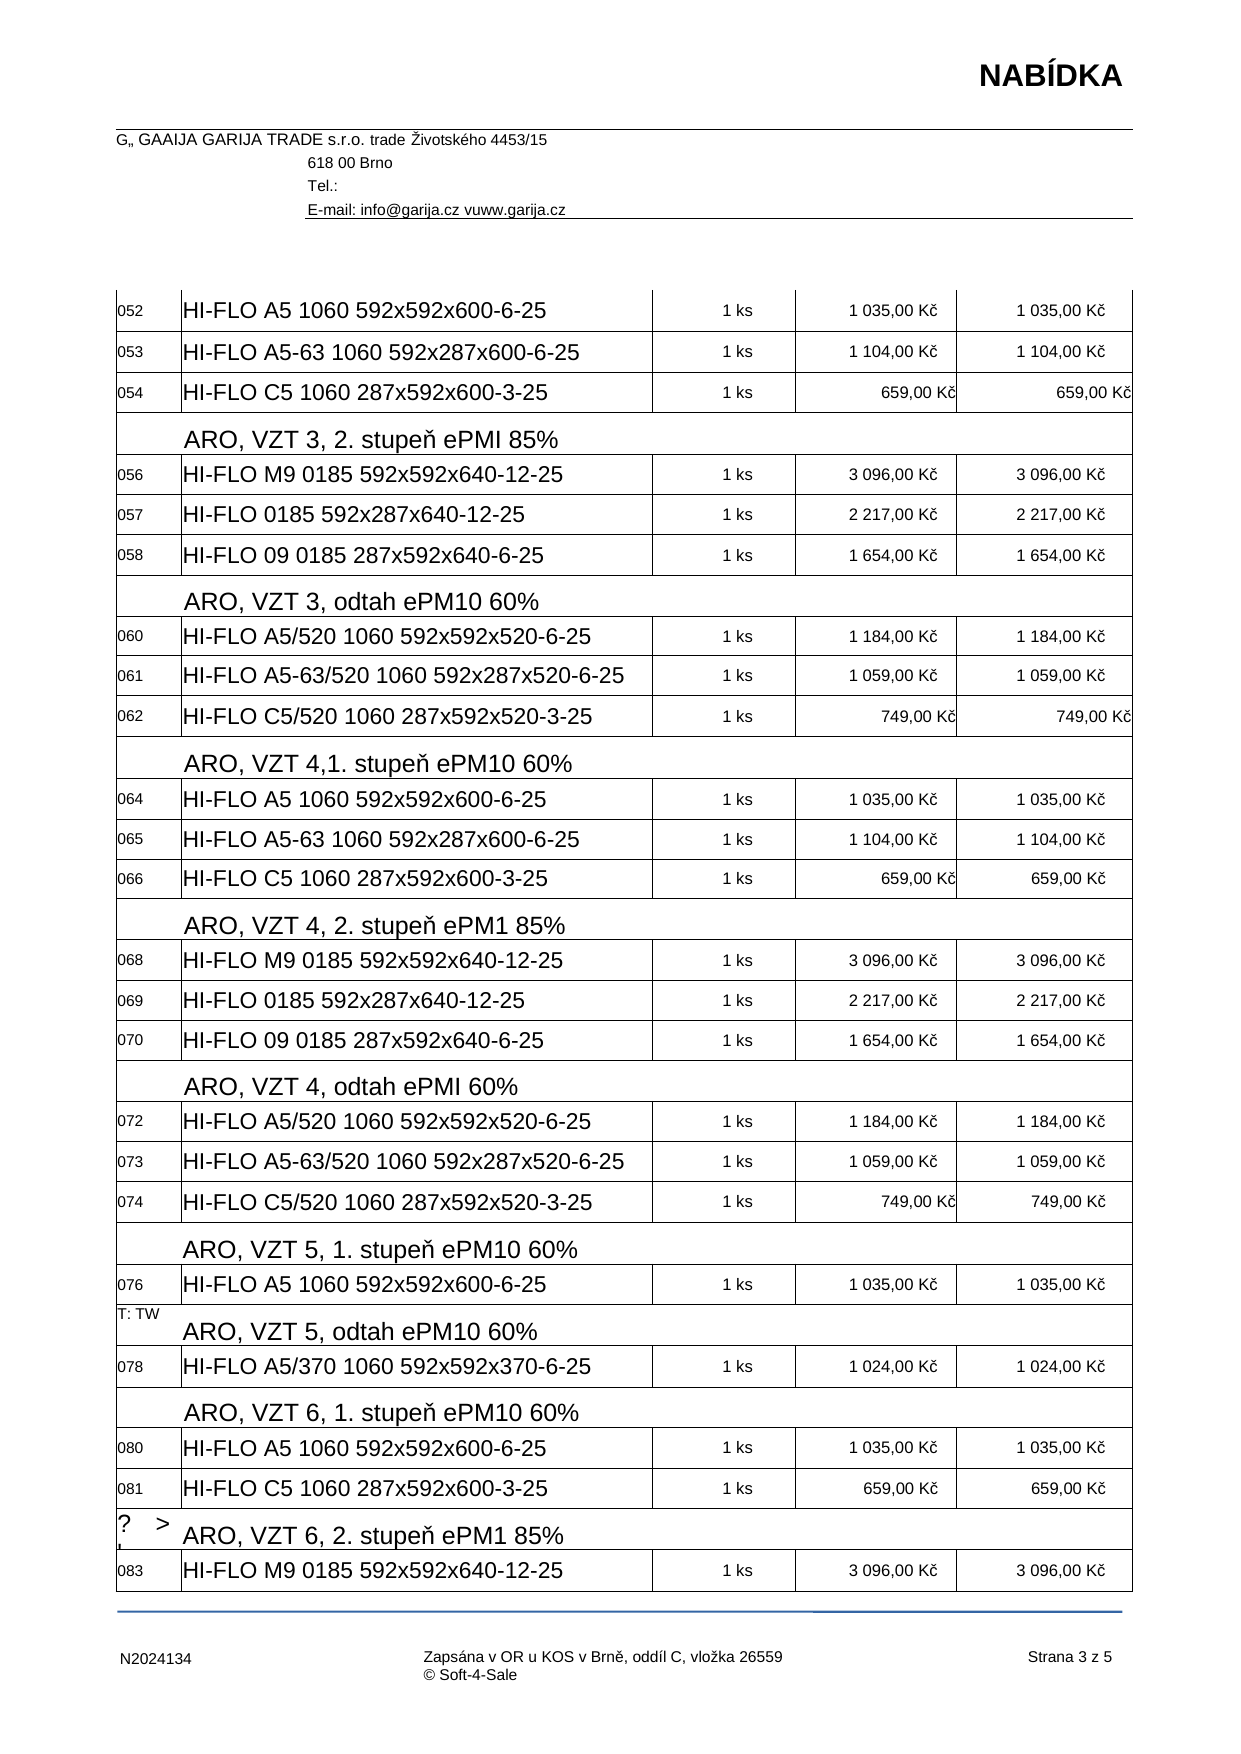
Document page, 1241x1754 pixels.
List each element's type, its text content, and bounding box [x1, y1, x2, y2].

table_cell 1 184,00 Kč [796, 1102, 956, 1141]
table_cell 074 [117, 1182, 181, 1222]
table_cell 1 ks [653, 981, 795, 1020]
table_cell HI-FLO A5 1060 592x592x600-6-25 [182, 1428, 652, 1468]
table_cell 1 059,00 Kč [796, 656, 956, 695]
table_cell HI-FLO A5 1060 592x592x600-6-25 [182, 1265, 652, 1304]
table_cell 1 184,00 Kč [796, 617, 956, 655]
table_cell HI-FLO C5 1060 287x592x600-3-25 [182, 373, 652, 412]
table_cell 2 217,00 Kč [796, 495, 956, 534]
table_cell 1 059,00 Kč [957, 656, 1132, 695]
text 618 00 Brno [305, 154, 1133, 172]
table_cell HI-FLO A5/370 1060 592x592x370-6-25 [182, 1346, 652, 1387]
text Tel.: [305, 177, 1133, 195]
table_cell 1 ks [653, 696, 795, 736]
table_cell 3 096,00 Kč [957, 1550, 1132, 1591]
table_cell 070 [117, 1021, 181, 1059]
table_cell 1 024,00 Kč [957, 1346, 1132, 1387]
table_header HI-FLO A5 1060 592x592x600-6-25 [182, 290, 652, 331]
table_cell HI-FLO 09 0185 287x592x640-6-25 [182, 535, 652, 575]
table_cell HI-FLO C5 1060 287x592x600-3-25 [182, 860, 652, 897]
table_cell 1 ks [653, 455, 795, 494]
table_cell HI-FLO A5-63/520 1060 592x287x520-6-25 [182, 656, 652, 695]
table_cell HI-FLO 0185 592x287x640-12-25 [182, 495, 652, 534]
table_cell 078 [117, 1346, 181, 1387]
table_cell ARO, VZT 3, 2. stupeň ePMI 85% [117, 413, 1132, 454]
table_cell 080 [117, 1428, 181, 1468]
table_cell 056 [117, 455, 181, 494]
table_cell 1 ks [653, 1265, 795, 1304]
table_cell ARO, VZT 3, odtah ePM10 60% [117, 576, 1132, 616]
table_cell 3 096,00 Kč [957, 940, 1132, 980]
text E-mail: info@garija.cz vuww.garija.cz [305, 200, 1133, 218]
table_cell 1 059,00 Kč [796, 1142, 956, 1181]
table_cell 1 ks [653, 860, 795, 897]
table_cell 1 ks [653, 535, 795, 575]
table_cell 1 104,00 Kč [957, 820, 1132, 858]
table_cell HI-FLO C5/520 1060 287x592x520-3-25 [182, 696, 652, 736]
table_cell 1 104,00 Kč [796, 332, 956, 372]
table_cell HI-FLO A5-63/520 1060 592x287x520-6-25 [182, 1142, 652, 1181]
table_cell 1 035,00 Kč [796, 1428, 956, 1468]
table_cell 3 096,00 Kč [796, 1550, 956, 1591]
table_cell 1 ks [653, 940, 795, 980]
table_cell 3 096,00 Kč [957, 455, 1132, 494]
table_cell 1 ks [653, 1469, 795, 1508]
table_cell 3 096,00 Kč [796, 455, 956, 494]
table_cell 060 [117, 617, 181, 655]
table_cell ARO, VZT 4, 2. stupeň ePM1 85% [117, 899, 1132, 939]
table_cell 659,00 Kč [796, 860, 956, 897]
text „ GAAIJA GARIJA TRADE s.r.o. trade Životského 4453/15 [116, 130, 1133, 149]
table_header 1 ks [653, 290, 795, 331]
table_cell HI-FLO C5 1060 287x592x600-3-25 [182, 1469, 652, 1508]
table_cell HI-FLO M9 0185 592x592x640-12-25 [182, 455, 652, 494]
table_header 1 035,00 Kč [796, 290, 956, 331]
table_cell 069 [117, 981, 181, 1020]
table_cell 659,00 Kč [796, 373, 956, 412]
table_cell 1 184,00 Kč [957, 617, 1132, 655]
table_cell [117, 1223, 181, 1263]
table_cell 659,00 Kč [957, 1469, 1132, 1508]
table_cell 1 ks [653, 495, 795, 534]
table_cell 083 [117, 1550, 181, 1591]
table_cell HI-FLO A5 1060 592x592x600-6-25 [182, 779, 652, 819]
table_cell ARO, VZT 5, odtah ePM10 60% [181, 1305, 1132, 1345]
table_cell ARO, VZT 6, 1. stupeň ePM10 60% [117, 1388, 1132, 1427]
table_cell 1 ks [653, 1428, 795, 1468]
table_cell 659,00 Kč [957, 373, 1132, 412]
table_cell HI-FLO A5-63 1060 592x287x600-6-25 [182, 820, 652, 858]
table_cell 058 [117, 535, 181, 575]
table_cell ARO, VZT 4,1. stupeň ePM10 60% [117, 737, 1132, 778]
table_cell 1 024,00 Kč [796, 1346, 956, 1387]
table_cell 1 654,00 Kč [796, 535, 956, 575]
table_cell 1 104,00 Kč [957, 332, 1132, 372]
table_cell 1 ks [653, 656, 795, 695]
table_cell 054 [117, 373, 181, 412]
table_cell 072 [117, 1102, 181, 1141]
table_cell ARO, VZT 6, 2. stupeň ePM1 85% [181, 1509, 1132, 1549]
table_cell 066 [117, 860, 181, 897]
table_cell 1 ks [653, 1346, 795, 1387]
table_cell 749,00 Kč [957, 696, 1132, 736]
table_cell HI-FLO A5/520 1060 592x592x520-6-25 [182, 617, 652, 655]
table_cell 749,00 Kč [796, 696, 956, 736]
table_cell 1 ks [653, 1182, 795, 1222]
table_cell 1 ks [653, 1550, 795, 1591]
table_cell 073 [117, 1142, 181, 1181]
table_cell 1 654,00 Kč [957, 1021, 1132, 1059]
table_cell 1 059,00 Kč [957, 1142, 1132, 1181]
table_cell 1 654,00 Kč [957, 535, 1132, 575]
table_cell 659,00 Kč [957, 860, 1132, 897]
table_cell ? > ' [117, 1509, 181, 1549]
table_cell 3 096,00 Kč [796, 940, 956, 980]
table_cell 1 ks [653, 617, 795, 655]
table_cell 1 ks [653, 779, 795, 819]
table_cell 1 104,00 Kč [796, 820, 956, 858]
table_cell 1 654,00 Kč [796, 1021, 956, 1059]
table_cell 1 035,00 Kč [796, 1265, 956, 1304]
table_cell 659,00 Kč [796, 1469, 956, 1508]
table_cell 1 ks [653, 1021, 795, 1059]
table_cell 1 184,00 Kč [957, 1102, 1132, 1141]
table_cell T: TW [117, 1305, 181, 1345]
table_cell 1 ks [653, 1102, 795, 1141]
table_cell 081 [117, 1469, 181, 1508]
table_cell 062 [117, 696, 181, 736]
table_cell HI-FLO A5-63 1060 592x287x600-6-25 [182, 332, 652, 372]
table_cell 1 035,00 Kč [957, 779, 1132, 819]
table_cell HI-FLO C5/520 1060 287x592x520-3-25 [182, 1182, 652, 1222]
table_cell 1 ks [653, 820, 795, 858]
table_cell 1 035,00 Kč [957, 1265, 1132, 1304]
table_cell HI-FLO M9 0185 592x592x640-12-25 [182, 1550, 652, 1591]
table_cell HI-FLO M9 0185 592x592x640-12-25 [182, 940, 652, 980]
table_cell 076 [117, 1265, 181, 1304]
table_cell 1 ks [653, 332, 795, 372]
table_cell 1 035,00 Kč [796, 779, 956, 819]
table_cell 2 217,00 Kč [957, 981, 1132, 1020]
table_cell 749,00 Kč [796, 1182, 956, 1222]
table_cell 065 [117, 820, 181, 858]
table_cell 1 035,00 Kč [957, 1428, 1132, 1468]
table_cell 749,00 Kč [957, 1182, 1132, 1222]
table_cell 061 [117, 656, 181, 695]
table_cell 1 ks [653, 373, 795, 412]
table_cell HI-FLO 0185 592x287x640-12-25 [182, 981, 652, 1020]
table_cell 2 217,00 Kč [957, 495, 1132, 534]
table_cell 1 ks [653, 1142, 795, 1181]
table_cell 2 217,00 Kč [796, 981, 956, 1020]
table_cell HI-FLO A5/520 1060 592x592x520-6-25 [182, 1102, 652, 1141]
table_cell HI-FLO 09 0185 287x592x640-6-25 [182, 1021, 652, 1059]
table_cell 068 [117, 940, 181, 980]
table_cell 053 [117, 332, 181, 372]
table_cell 057 [117, 495, 181, 534]
table_cell 064 [117, 779, 181, 819]
table_header 052 [117, 290, 181, 331]
table_header 1 035,00 Kč [957, 290, 1132, 331]
table_cell ARO, VZT 5, 1. stupeň ePM10 60% [181, 1223, 1132, 1263]
table_cell ARO, VZT 4, odtah ePMI 60% [117, 1061, 1132, 1101]
